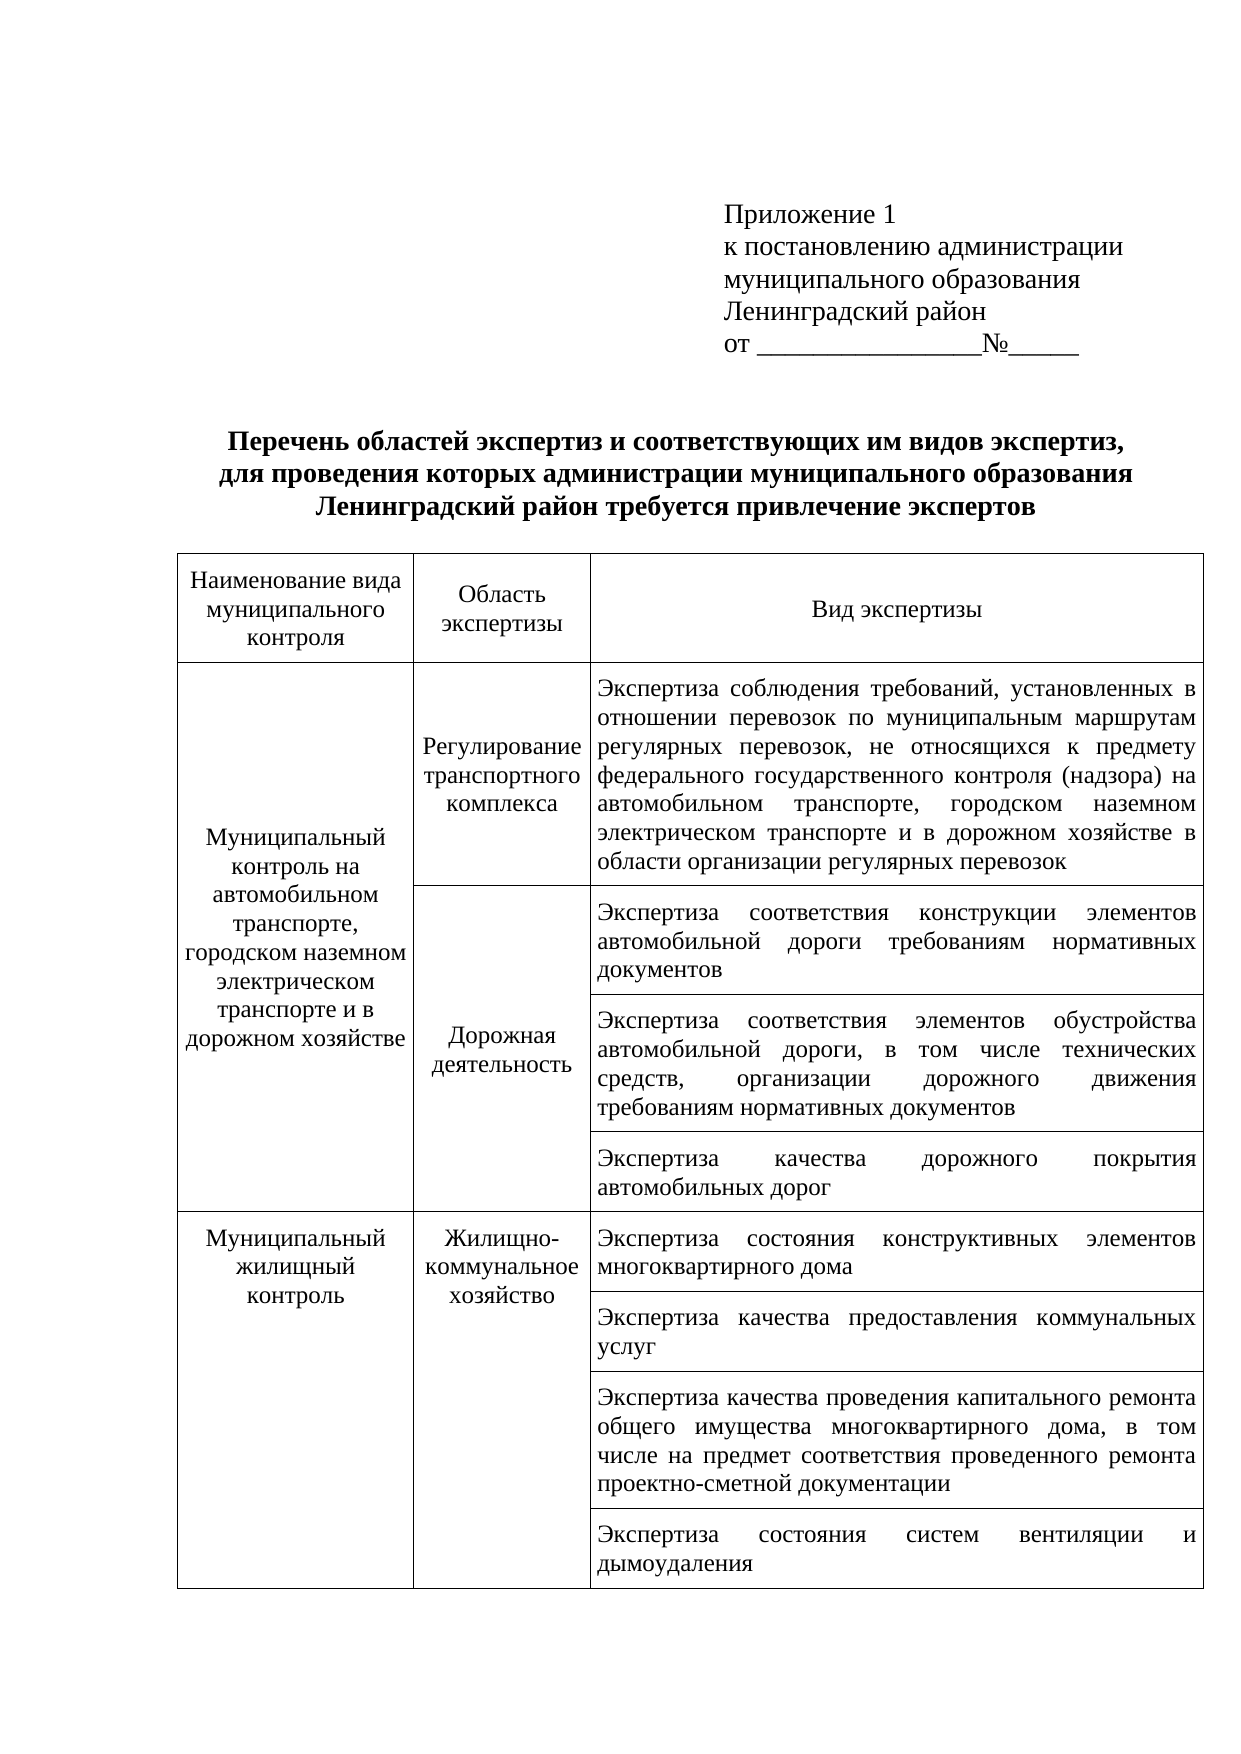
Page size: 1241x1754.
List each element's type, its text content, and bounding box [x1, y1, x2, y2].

table_cell Дорожная деятельность [414, 886, 590, 1211]
table_cell Экспертиза качества предоставления коммунальных услуг [591, 1292, 1203, 1371]
text муниципального образования [723, 262, 1175, 294]
text к постановлению администрации [723, 229, 1175, 262]
title для проведения которых администрации муниципального образования Ленинградский район требуется привлечение экспертов [177, 456, 1175, 521]
table_cell Экспертиза состояния конструктивных элементов многоквартирного дома [591, 1212, 1203, 1291]
table_cell Муниципальный контроль на автомобильном транспорте, городском наземном электрическом транспорте и в дорожном хозяйстве [178, 663, 413, 1211]
table_cell Жилищно-коммунальное хозяйство [414, 1212, 590, 1588]
table_cell Экспертиза качества дорожного покрытия автомобильных дорог [591, 1132, 1203, 1211]
table_cell Экспертиза соответствия элементов обустройства автомобильной дороги, в том числе технических средств, организации дорожного движения требованиям нормативных документов [591, 995, 1203, 1131]
table_header Наименование вида муниципального контроля [178, 554, 413, 662]
table_cell Регулирование транспортного комплекса [414, 663, 590, 885]
text Приложение 1 [723, 197, 1175, 229]
table_header Область экспертизы [414, 554, 590, 662]
table_cell Экспертиза соответствия конструкции элементов автомобильной дороги требованиям нормативных документов [591, 886, 1203, 994]
table_cell Экспертиза качества проведения капитального ремонта общего имущества многоквартирного дома, в том числе на предмет соответствия проведенного ремонта проектно-сметной документации [591, 1372, 1203, 1508]
table_header Вид экспертизы [591, 554, 1203, 662]
title Перечень областей экспертиз и соответствующих им видов экспертиз, [177, 424, 1175, 456]
table_cell Муниципальный жилищный контроль [178, 1212, 413, 1588]
table_cell Экспертиза соблюдения требований, установленных в отношении перевозок по муниципальным маршрутам регулярных перевозок, не относящихся к предмету федерального государственного контроля (надзора) на автомобильном транспорте, городском наземном электрическом транспорте и в дорожном хозяйстве в области организации регулярных перевозок [591, 663, 1203, 885]
text от ________________№_____ [723, 327, 1175, 359]
text Ленинградский район [723, 294, 1175, 327]
table_cell Экспертиза состояния систем вентиляции и дымоудаления [591, 1509, 1203, 1588]
